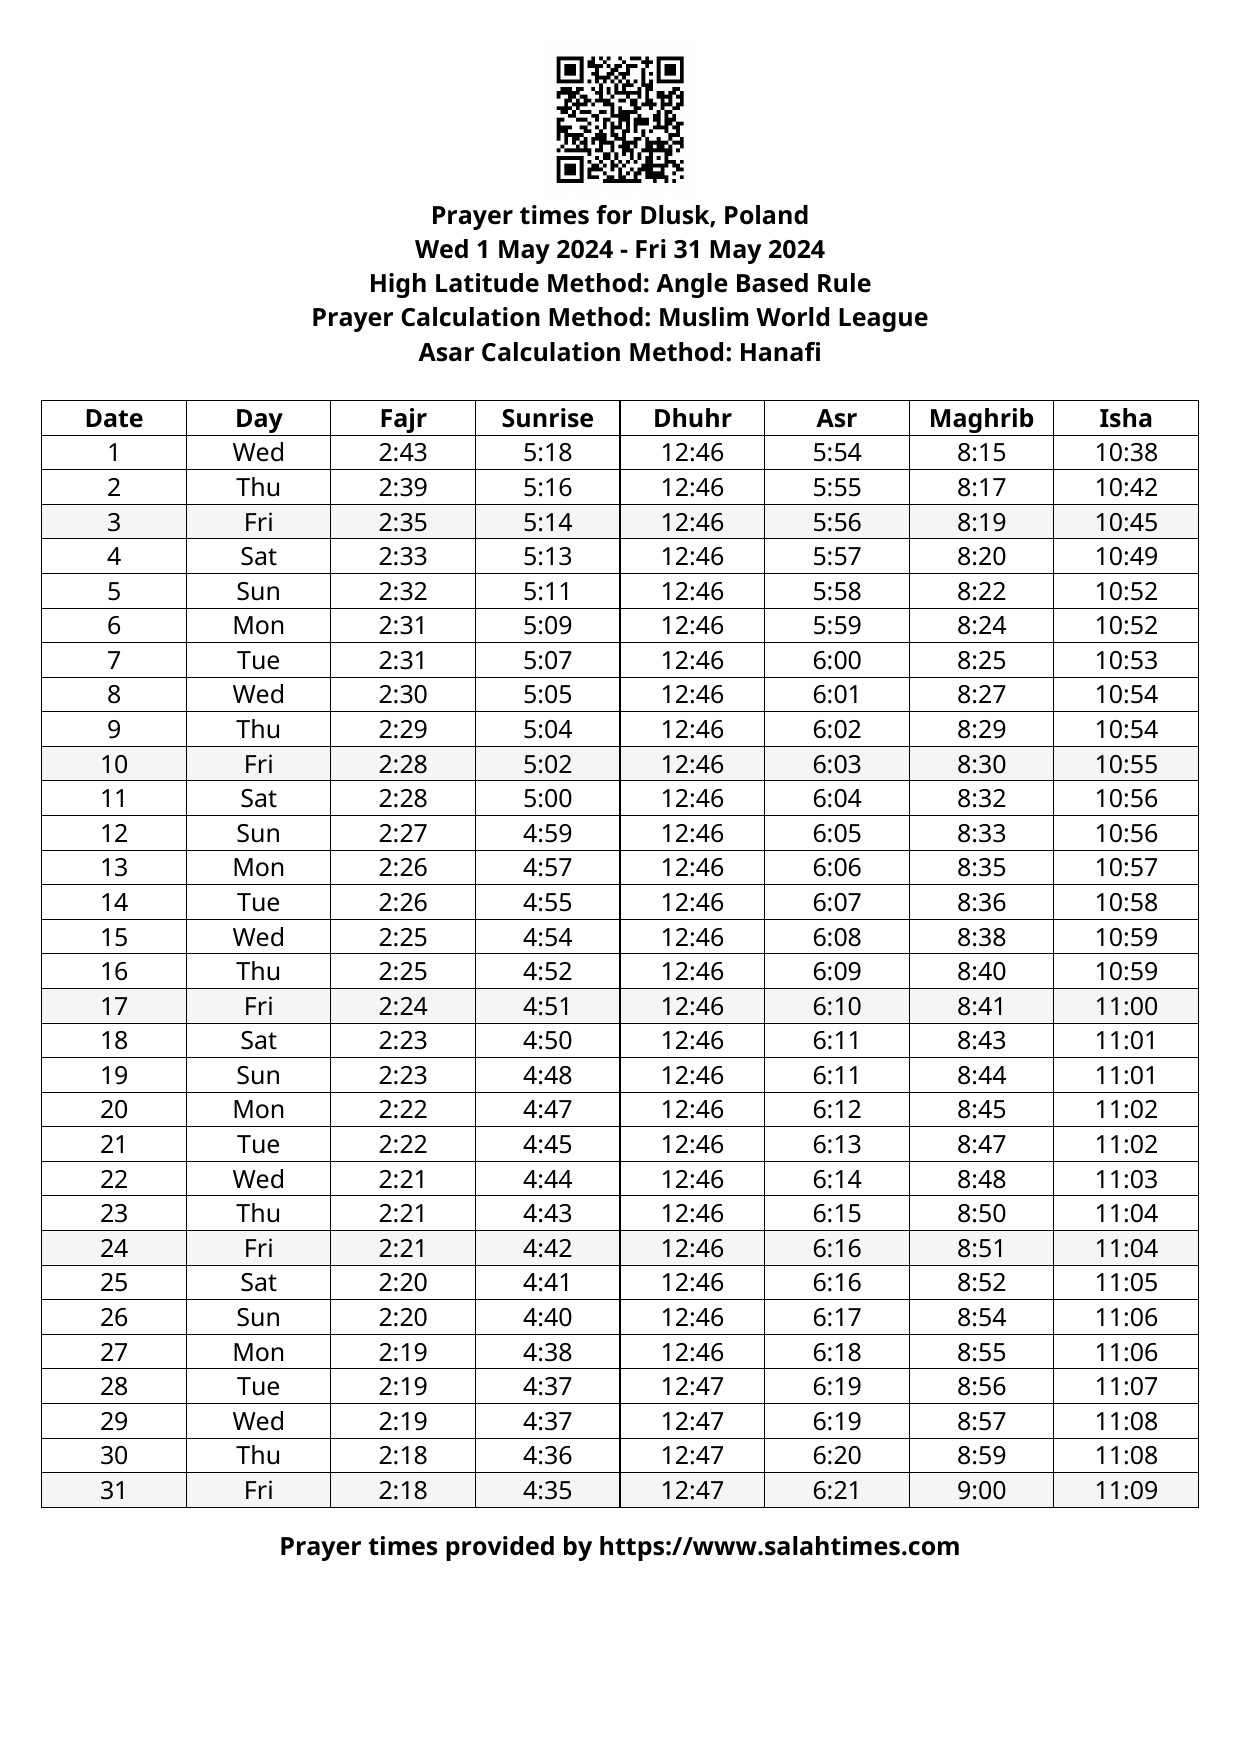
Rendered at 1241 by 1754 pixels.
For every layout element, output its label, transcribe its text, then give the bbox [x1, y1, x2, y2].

table_cell Mon [187, 1093, 330, 1126]
table_cell 6:01 [765, 678, 909, 711]
table_cell 4:40 [476, 1300, 619, 1334]
table_cell 12:46 [621, 1266, 764, 1299]
table_cell 6:07 [765, 885, 909, 919]
table_cell 11:00 [1054, 989, 1198, 1022]
table_cell 12:46 [621, 989, 764, 1022]
table_cell 5:16 [476, 470, 619, 504]
table_cell 12:46 [621, 1300, 764, 1334]
table_cell 6:16 [765, 1266, 909, 1299]
table_cell 10:56 [1054, 816, 1198, 849]
table_cell Fri [187, 747, 330, 780]
table_cell 7 [42, 643, 186, 677]
table_cell 12:46 [621, 609, 764, 642]
table_cell Tue [187, 1127, 330, 1161]
table_cell 2 [42, 470, 186, 504]
table_cell 2:18 [331, 1439, 475, 1472]
table_cell 10:59 [1054, 954, 1198, 988]
table_cell 2:28 [331, 747, 475, 780]
table_cell 5:02 [476, 747, 619, 780]
table_cell 23 [42, 1196, 186, 1230]
table_cell 11:01 [1054, 1058, 1198, 1092]
table_cell 5:07 [476, 643, 619, 677]
table_cell 29 [42, 1404, 186, 1437]
table_cell 12:46 [621, 539, 764, 573]
table_cell 10:49 [1054, 539, 1198, 573]
table_cell 11:07 [1054, 1369, 1198, 1403]
table_cell 5:11 [476, 574, 619, 607]
text High Latitude Method: Angle Based Rule [42, 266, 1198, 300]
table_cell 6:21 [765, 1473, 909, 1507]
table_cell 4:44 [476, 1162, 619, 1195]
table_cell 8:35 [910, 851, 1053, 884]
table_cell Wed [187, 678, 330, 711]
table_cell 8:50 [910, 1196, 1053, 1230]
table_cell 5:57 [765, 539, 909, 573]
text Prayer times for Dlusk, Poland [42, 198, 1198, 232]
table_cell 10 [42, 747, 186, 780]
table_cell 8:43 [910, 1024, 1053, 1057]
table_cell 2:26 [331, 885, 475, 919]
table_cell 5:05 [476, 678, 619, 711]
table_cell 5:58 [765, 574, 909, 607]
table_cell 10:59 [1054, 920, 1198, 953]
table_cell 12:46 [621, 643, 764, 677]
table_cell 11:02 [1054, 1093, 1198, 1126]
table_cell Sat [187, 539, 330, 573]
text Asar Calculation Method: Hanafi [42, 334, 1198, 368]
table_cell Sat [187, 1266, 330, 1299]
table_cell 6:16 [765, 1231, 909, 1264]
table_cell 8:54 [910, 1300, 1053, 1334]
table_cell 10:52 [1054, 609, 1198, 642]
table_cell 4:48 [476, 1058, 619, 1092]
table_cell 11:01 [1054, 1024, 1198, 1057]
table_cell 4:37 [476, 1404, 619, 1437]
table_cell 17 [42, 989, 186, 1022]
table_cell 12:46 [621, 1058, 764, 1092]
table_cell 11:06 [1054, 1335, 1198, 1368]
table_cell 8:20 [910, 539, 1053, 573]
table_cell 5:13 [476, 539, 619, 573]
text Prayer times provided by https://www.salahtimes.com [42, 1528, 1198, 1563]
table_cell 12:46 [621, 712, 764, 746]
table_cell 8:25 [910, 643, 1053, 677]
table_cell 12:46 [621, 1024, 764, 1057]
table_cell 2:20 [331, 1300, 475, 1334]
table_cell Wed [187, 1404, 330, 1437]
table_cell 8:27 [910, 678, 1053, 711]
table_cell 12:46 [621, 678, 764, 711]
table_cell 13 [42, 851, 186, 884]
table_cell Mon [187, 609, 330, 642]
table_cell 8:33 [910, 816, 1053, 849]
table_cell 2:20 [331, 1266, 475, 1299]
table_cell 16 [42, 954, 186, 988]
table_cell Sun [187, 1058, 330, 1092]
table_cell 4:57 [476, 851, 619, 884]
table_cell Mon [187, 1335, 330, 1368]
table_cell 11:04 [1054, 1196, 1198, 1230]
table_cell Sat [187, 1024, 330, 1057]
table_cell 12:46 [621, 505, 764, 538]
table_cell 8:15 [910, 436, 1053, 469]
table_cell 8:32 [910, 781, 1053, 815]
table_cell Sun [187, 816, 330, 849]
table_cell 6:00 [765, 643, 909, 677]
table_cell 6:20 [765, 1439, 909, 1472]
table_cell 6:05 [765, 816, 909, 849]
table_cell Thu [187, 712, 330, 746]
table_cell 2:24 [331, 989, 475, 1022]
table_cell 10:38 [1054, 436, 1198, 469]
table_cell 12:46 [621, 574, 764, 607]
table_cell Sun [187, 574, 330, 607]
table_cell 12:46 [621, 954, 764, 988]
table_cell 2:30 [331, 678, 475, 711]
table_cell 8:29 [910, 712, 1053, 746]
table_cell 4:50 [476, 1024, 619, 1057]
table_cell 10:54 [1054, 678, 1198, 711]
table_cell 10:57 [1054, 851, 1198, 884]
table_cell 6:03 [765, 747, 909, 780]
table_cell 4:41 [476, 1266, 619, 1299]
table_cell Tue [187, 1369, 330, 1403]
table_cell 12:46 [621, 470, 764, 504]
table_cell 5 [42, 574, 186, 607]
table_cell 8 [42, 678, 186, 711]
table_cell 31 [42, 1473, 186, 1507]
table_cell 6:13 [765, 1127, 909, 1161]
table_cell 8:52 [910, 1266, 1053, 1299]
table_cell 6:11 [765, 1058, 909, 1092]
table_header Isha [1054, 401, 1198, 434]
table_cell 2:29 [331, 712, 475, 746]
table_cell 18 [42, 1024, 186, 1057]
table_cell 12:46 [621, 885, 764, 919]
table_cell 12:46 [621, 816, 764, 849]
table_cell 2:28 [331, 781, 475, 815]
table_cell 5:00 [476, 781, 619, 815]
table_cell 19 [42, 1058, 186, 1092]
table_cell 11 [42, 781, 186, 815]
table_cell 12:46 [621, 1335, 764, 1368]
table_cell 8:40 [910, 954, 1053, 988]
table_cell 12:46 [621, 747, 764, 780]
table_cell 8:24 [910, 609, 1053, 642]
table_cell 6:12 [765, 1093, 909, 1126]
table_cell Fri [187, 989, 330, 1022]
table_cell Thu [187, 1439, 330, 1472]
table_cell 4:54 [476, 920, 619, 953]
table_cell 5:59 [765, 609, 909, 642]
table_cell 4 [42, 539, 186, 573]
table_cell 5:56 [765, 505, 909, 538]
table_cell 2:33 [331, 539, 475, 573]
table_cell 8:38 [910, 920, 1053, 953]
table_cell 11:08 [1054, 1404, 1198, 1437]
table_cell 5:14 [476, 505, 619, 538]
table_cell 8:48 [910, 1162, 1053, 1195]
table_cell 5:04 [476, 712, 619, 746]
table_cell 11:02 [1054, 1127, 1198, 1161]
table_cell 4:43 [476, 1196, 619, 1230]
table_cell 5:18 [476, 436, 619, 469]
table_cell 4:51 [476, 989, 619, 1022]
table_cell 11:08 [1054, 1439, 1198, 1472]
table_cell 12:46 [621, 920, 764, 953]
table_cell 6:04 [765, 781, 909, 815]
table_cell 8:22 [910, 574, 1053, 607]
table_cell 6:10 [765, 989, 909, 1022]
table_cell 12:47 [621, 1439, 764, 1472]
table_cell Mon [187, 851, 330, 884]
table_cell Tue [187, 643, 330, 677]
table_cell 9:00 [910, 1473, 1053, 1507]
table_cell 8:41 [910, 989, 1053, 1022]
table_cell 6:19 [765, 1369, 909, 1403]
table_cell 2:26 [331, 851, 475, 884]
table_cell 4:38 [476, 1335, 619, 1368]
table_cell 2:22 [331, 1127, 475, 1161]
table_header Maghrib [910, 401, 1053, 434]
table_cell 2:31 [331, 609, 475, 642]
table_cell 10:55 [1054, 747, 1198, 780]
table_cell 10:45 [1054, 505, 1198, 538]
table_cell 4:42 [476, 1231, 619, 1264]
table_cell Thu [187, 470, 330, 504]
table_cell 11:03 [1054, 1162, 1198, 1195]
table_cell Thu [187, 954, 330, 988]
table_cell 2:27 [331, 816, 475, 849]
table_cell 6:11 [765, 1024, 909, 1057]
table_cell 12:46 [621, 1127, 764, 1161]
table_cell 10:54 [1054, 712, 1198, 746]
table_cell 12:46 [621, 1093, 764, 1126]
table_cell 1 [42, 436, 186, 469]
table_cell 12:46 [621, 781, 764, 815]
table_cell 4:59 [476, 816, 619, 849]
table_header Asr [765, 401, 909, 434]
table_cell 12:46 [621, 1231, 764, 1264]
table_cell 6:18 [765, 1335, 909, 1368]
table_cell 6:15 [765, 1196, 909, 1230]
table_cell 30 [42, 1439, 186, 1472]
table_cell 6:14 [765, 1162, 909, 1195]
table_cell 22 [42, 1162, 186, 1195]
table_cell 6:02 [765, 712, 909, 746]
table_cell 24 [42, 1231, 186, 1264]
table_cell 2:35 [331, 505, 475, 538]
table_cell Fri [187, 505, 330, 538]
table_cell 4:55 [476, 885, 619, 919]
table_cell 8:56 [910, 1369, 1053, 1403]
table_cell Fri [187, 1473, 330, 1507]
table_cell Wed [187, 920, 330, 953]
table_cell 2:23 [331, 1058, 475, 1092]
table_cell 11:09 [1054, 1473, 1198, 1507]
table_cell 10:58 [1054, 885, 1198, 919]
text Wed 1 May 2024 - Fri 31 May 2024 [42, 232, 1198, 266]
table_cell 4:52 [476, 954, 619, 988]
table_cell 4:36 [476, 1439, 619, 1472]
table_cell 10:56 [1054, 781, 1198, 815]
table_cell 12:47 [621, 1473, 764, 1507]
table_cell 10:42 [1054, 470, 1198, 504]
table_cell 6 [42, 609, 186, 642]
table_cell 2:25 [331, 954, 475, 988]
table_cell 2:19 [331, 1404, 475, 1437]
table_cell 4:47 [476, 1093, 619, 1126]
table_cell 2:21 [331, 1196, 475, 1230]
table_header Fajr [331, 401, 475, 434]
table_cell 14 [42, 885, 186, 919]
table_cell 26 [42, 1300, 186, 1334]
table_cell 8:55 [910, 1335, 1053, 1368]
table_cell 25 [42, 1266, 186, 1299]
table_cell 8:57 [910, 1404, 1053, 1437]
table_cell 2:31 [331, 643, 475, 677]
table_header Dhuhr [621, 401, 764, 434]
table_cell 5:55 [765, 470, 909, 504]
table_cell 8:47 [910, 1127, 1053, 1161]
table_cell 6:09 [765, 954, 909, 988]
table_cell 2:21 [331, 1162, 475, 1195]
table_cell 2:19 [331, 1369, 475, 1403]
table_cell 15 [42, 920, 186, 953]
table_cell Wed [187, 436, 330, 469]
table_cell 12:47 [621, 1369, 764, 1403]
table_cell 10:53 [1054, 643, 1198, 677]
table_cell Tue [187, 885, 330, 919]
table_cell 8:51 [910, 1231, 1053, 1264]
table_cell 8:17 [910, 470, 1053, 504]
table_cell 9 [42, 712, 186, 746]
table_cell 4:37 [476, 1369, 619, 1403]
table_cell 11:05 [1054, 1266, 1198, 1299]
table_cell 8:30 [910, 747, 1053, 780]
table_cell Wed [187, 1162, 330, 1195]
table_cell Sat [187, 781, 330, 815]
text Prayer Calculation Method: Muslim World League [42, 300, 1198, 334]
table_cell 6:19 [765, 1404, 909, 1437]
table_cell 2:39 [331, 470, 475, 504]
table_cell 12:46 [621, 851, 764, 884]
table_cell 2:43 [331, 436, 475, 469]
table_cell Fri [187, 1231, 330, 1264]
table_cell 2:22 [331, 1093, 475, 1126]
table_cell 6:17 [765, 1300, 909, 1334]
table_cell 6:06 [765, 851, 909, 884]
table_cell 2:25 [331, 920, 475, 953]
table_cell 8:44 [910, 1058, 1053, 1092]
table_cell 12:46 [621, 1196, 764, 1230]
picture [542, 41, 699, 198]
table_cell 8:19 [910, 505, 1053, 538]
table_cell 21 [42, 1127, 186, 1161]
table_cell 28 [42, 1369, 186, 1403]
table_cell 4:45 [476, 1127, 619, 1161]
table_cell 4:35 [476, 1473, 619, 1507]
table_cell 2:23 [331, 1024, 475, 1057]
table_cell 5:09 [476, 609, 619, 642]
table_cell 3 [42, 505, 186, 538]
table_cell 11:04 [1054, 1231, 1198, 1264]
table_cell 8:36 [910, 885, 1053, 919]
table_cell Thu [187, 1196, 330, 1230]
table_cell 2:18 [331, 1473, 475, 1507]
table_cell 10:52 [1054, 574, 1198, 607]
table_cell 12:47 [621, 1404, 764, 1437]
table_cell 12 [42, 816, 186, 849]
table_cell 20 [42, 1093, 186, 1126]
table_cell 8:59 [910, 1439, 1053, 1472]
table_cell 2:32 [331, 574, 475, 607]
table_cell 5:54 [765, 436, 909, 469]
table_cell 12:46 [621, 436, 764, 469]
table_header Date [42, 401, 186, 434]
table_cell 8:45 [910, 1093, 1053, 1126]
table_cell 6:08 [765, 920, 909, 953]
table_header Sunrise [476, 401, 619, 434]
table_cell 27 [42, 1335, 186, 1368]
table_cell 12:46 [621, 1162, 764, 1195]
table_cell Sun [187, 1300, 330, 1334]
table_cell 11:06 [1054, 1300, 1198, 1334]
table_cell 2:19 [331, 1335, 475, 1368]
table_cell 2:21 [331, 1231, 475, 1264]
table_header Day [187, 401, 330, 434]
